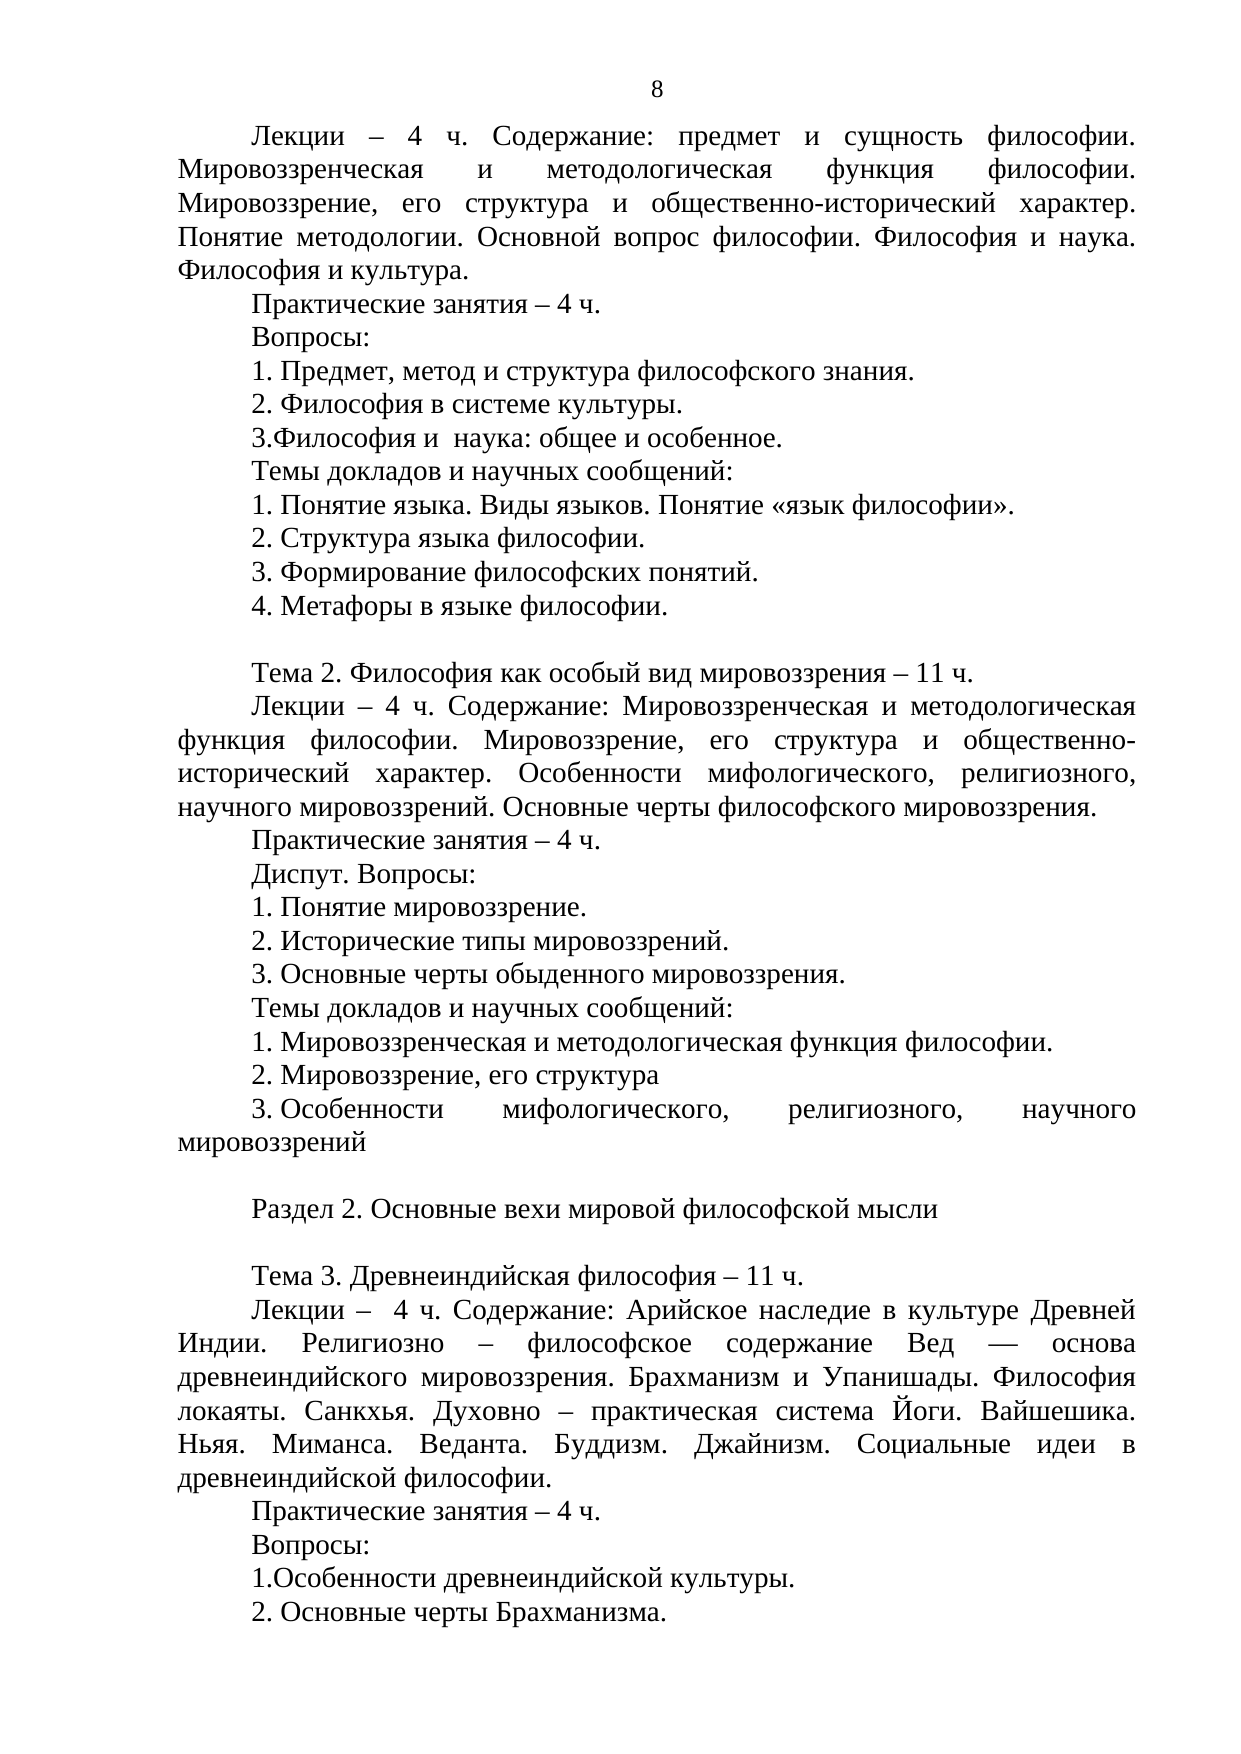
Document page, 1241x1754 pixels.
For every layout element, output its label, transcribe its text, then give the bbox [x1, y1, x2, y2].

text 1. Предмет, метод и структура философского знания. [177, 353, 1137, 386]
text 1. Понятие мировоззрение. [177, 889, 1137, 923]
text Лекции – 4 ч. Содержание: Мировоззренческая и методологическая функция философии. Мировоззрение, его структура и общественно-исторический характер. Особенности мифологического, религиозного, научного мировоззрений. Основные черты философского мировоззрения. [177, 688, 1137, 822]
text Лекции – 4 ч. Содержание: предмет и сущность философии. Мировоззренческая и методологическая функция философии. Мировоззрение, его структура и общественно-исторический характер. Понятие методологии. Основной вопрос философии. Философия и наука. Философия и культура. [177, 118, 1137, 286]
text 3.Философия и наука: общее и особенное. [177, 420, 1137, 453]
text 1.Особенности древнеиндийской культуры. [177, 1560, 1137, 1594]
text 2. Мировоззрение, его структура [177, 1057, 1137, 1091]
text Тема 2. Философия как особый вид мировоззрения – 11 ч. [177, 655, 1137, 688]
text 1. Мировоззренческая и методологическая функция философии. [177, 1024, 1137, 1057]
text Практические занятия – 4 ч. [177, 822, 1137, 856]
text 3. Основные черты обыденного мировоззрения. [177, 957, 1137, 990]
text Практические занятия – 4 ч. [177, 286, 1137, 319]
text 4.​ Метафоры в языке философии. [177, 588, 1137, 621]
text 2. Основные черты Брахманизма. [177, 1594, 1137, 1627]
text Темы докладов и научных сообщений: [177, 453, 1137, 487]
text 3.​ Формирование философских понятий. [177, 554, 1137, 588]
text 3. Особенности мифологического, религиозного, научного мировоззрений [177, 1091, 1137, 1158]
text Диспут. Вопросы: [177, 856, 1137, 889]
text Практические занятия – 4 ч. [177, 1493, 1137, 1527]
text 2.​ Структура языка философии. [177, 521, 1137, 554]
text Раздел 2. Основные вехи мировой философской мысли [177, 1191, 1137, 1225]
text Темы докладов и научных сообщений: [177, 990, 1137, 1024]
text Тема 3. Древнеиндийская философия – 11 ч. [177, 1258, 1137, 1292]
text Вопросы: [177, 1527, 1137, 1560]
text 2. Исторические типы мировоззрений. [177, 923, 1137, 957]
text 1. Понятие языка. Виды языков. Понятие «язык философии». [177, 487, 1137, 521]
text Лекции – 4 ч. Содержание: Арийское наследие в культуре Древней Индии. Религиозно – философское содержание Вед — основа древнеиндийского мировоззрения. Брахманизм и Упанишады. Философия локаяты. Санкхья. Духовно – практическая система Йоги. Вайшешика. Ньяя. Миманса. Веданта. Буддизм. Джайнизм. Социальные идеи в древнеиндийской философии. [177, 1292, 1137, 1493]
text 2. Философия в системе культуры. [177, 386, 1137, 420]
text Вопросы: [177, 319, 1137, 353]
